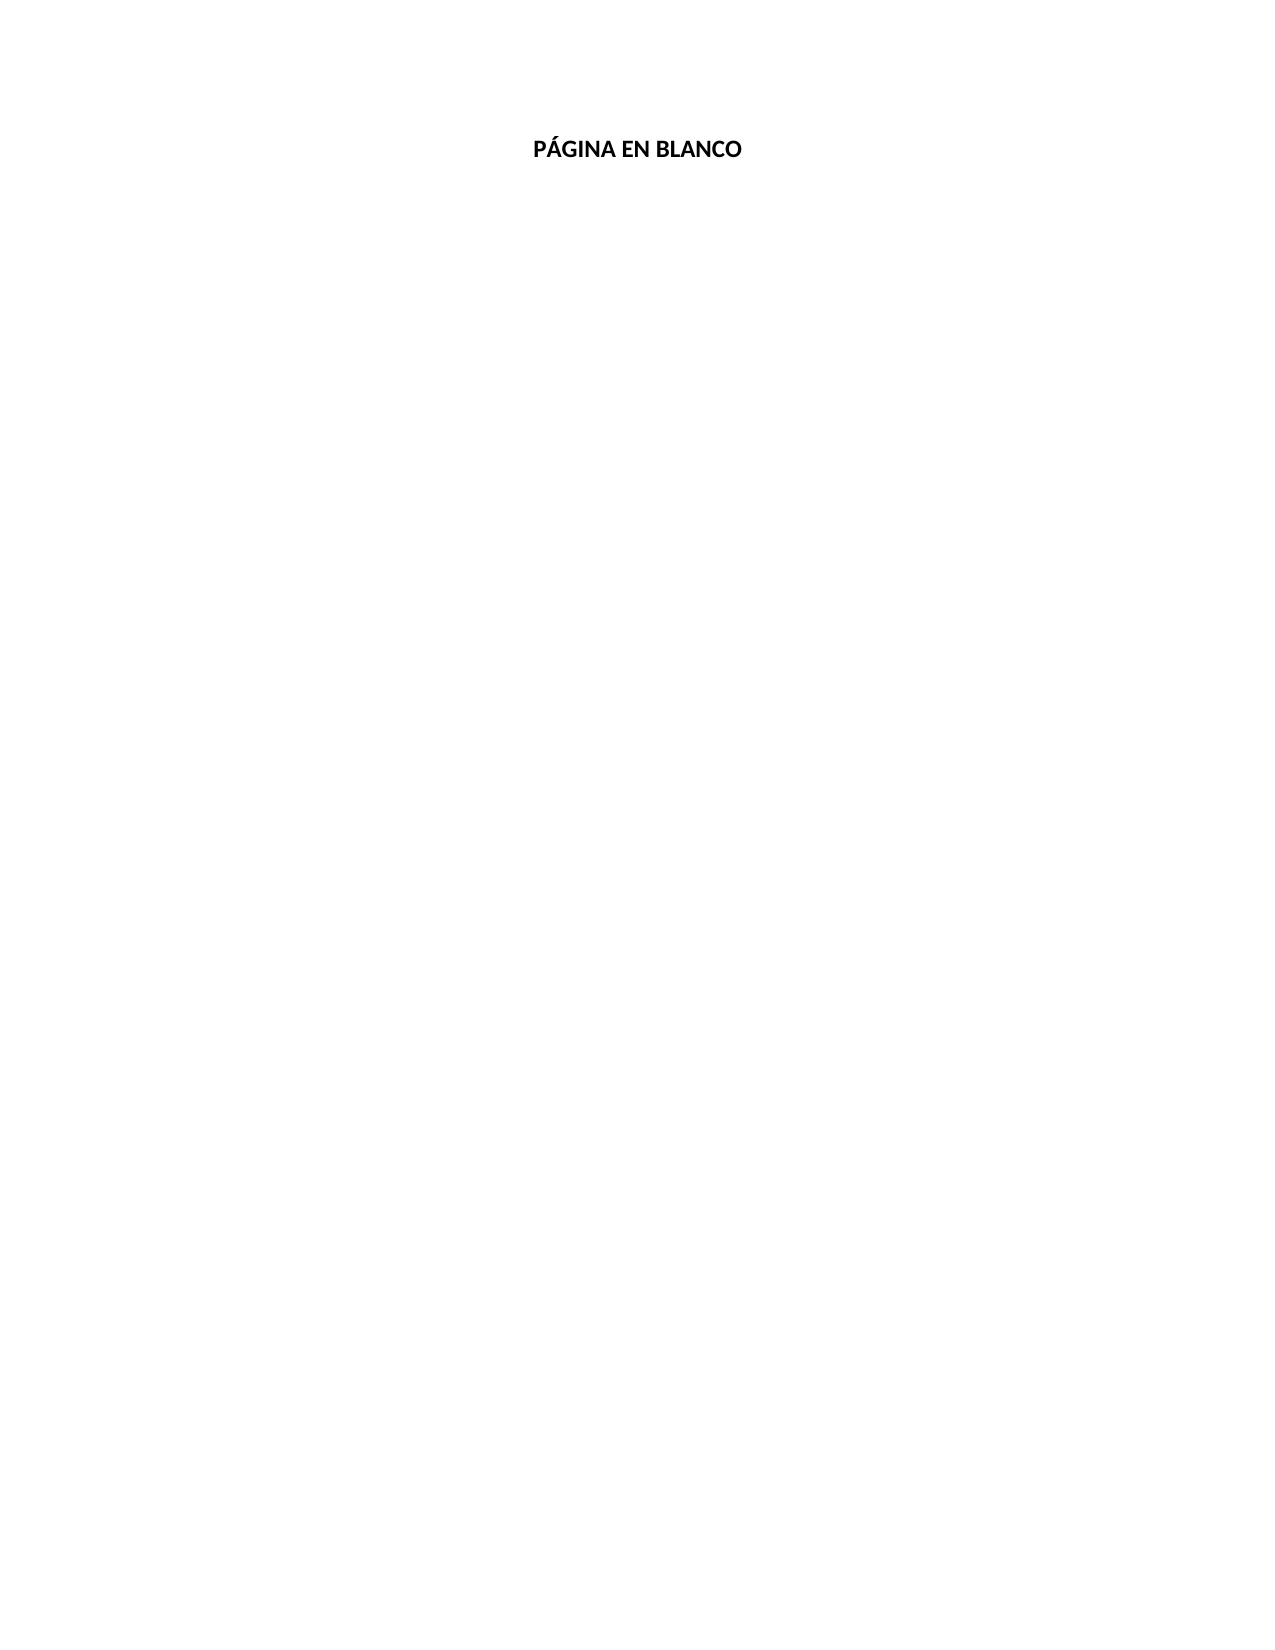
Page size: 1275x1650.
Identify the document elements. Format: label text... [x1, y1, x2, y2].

text PÁGINA EN BLANCO [75, 133, 1200, 164]
